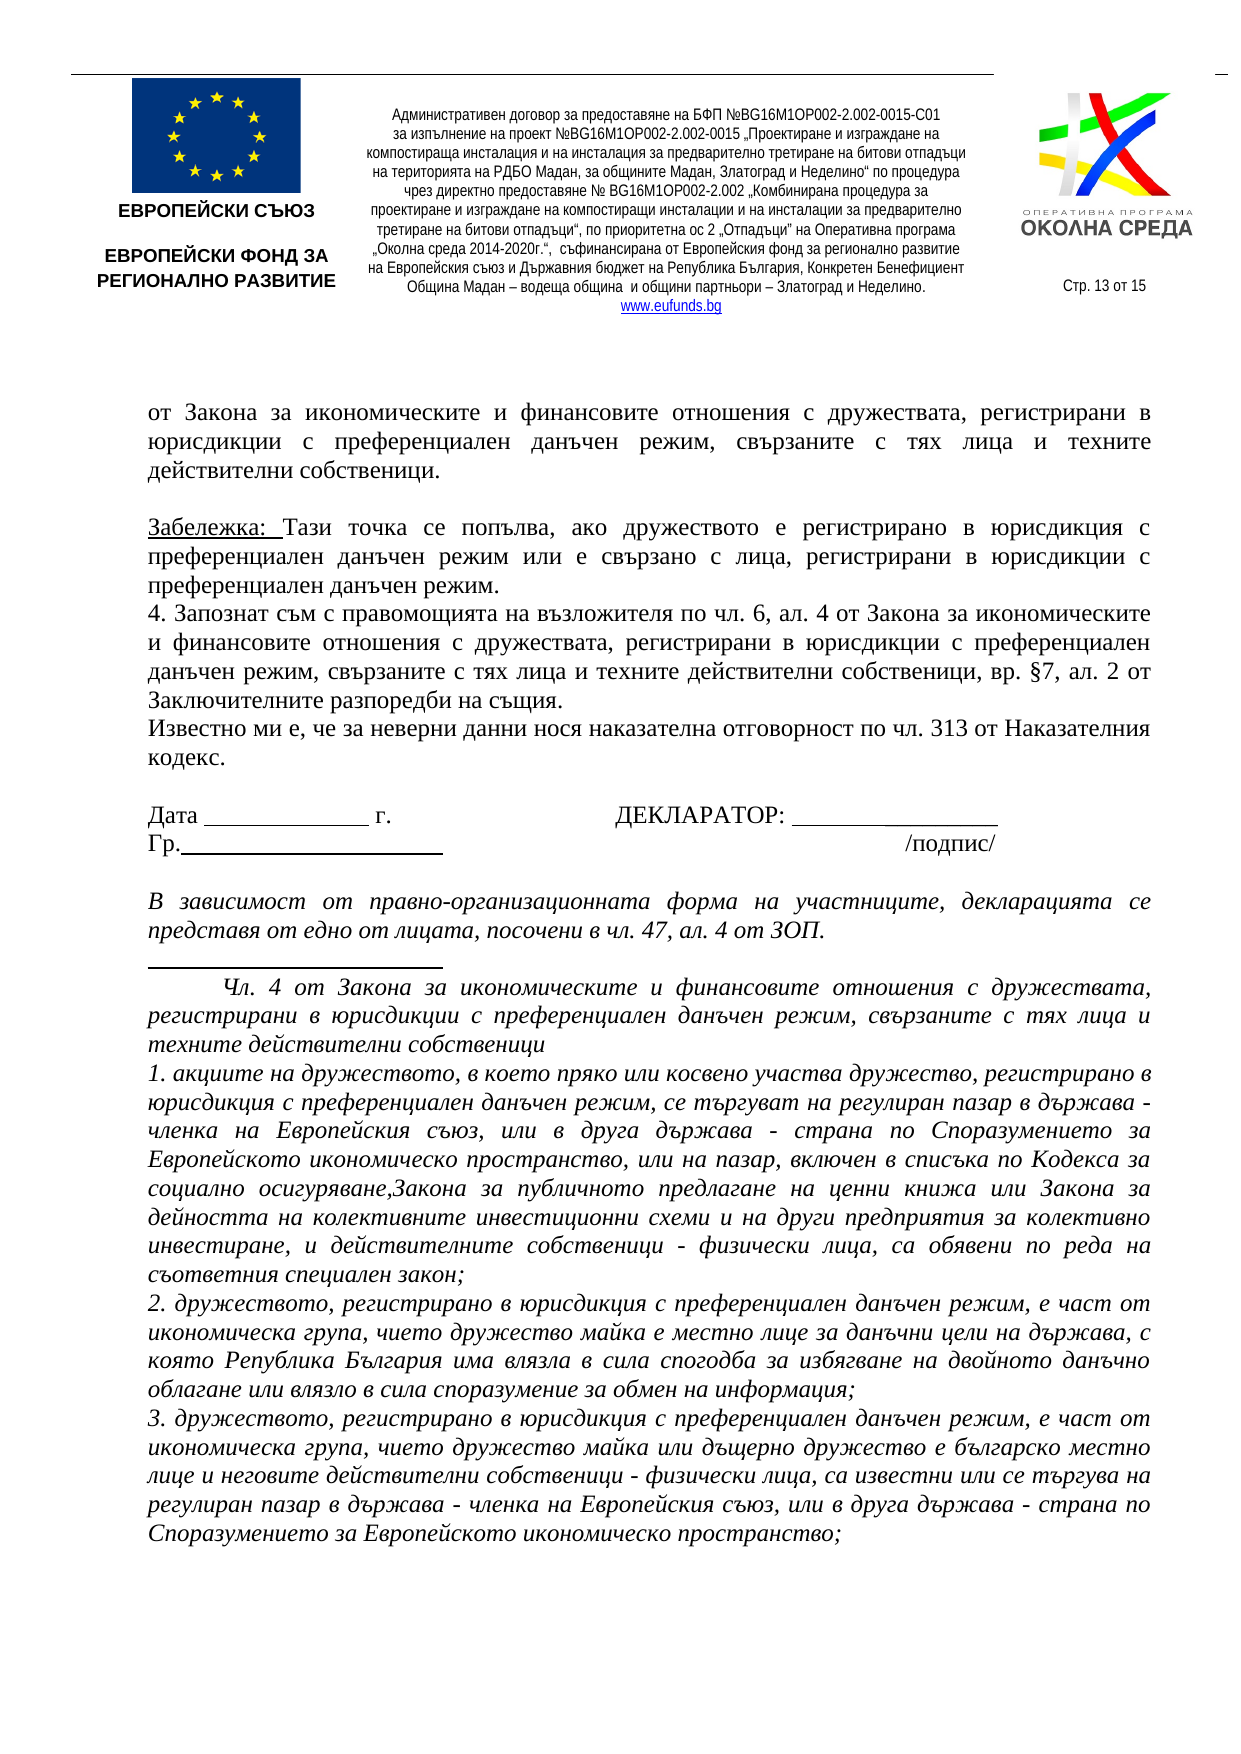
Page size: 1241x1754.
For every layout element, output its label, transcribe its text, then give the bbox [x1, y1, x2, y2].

text Известно ми е, че за неверни данни нося наказателна отговорност по чл. 313 от Наказателния кодекс. [148, 713, 1152, 771]
text В зависимост от правно-организационната форма на участниците, декларацията се представя от едно от лицата, посочени в чл. 47, ал. 4 от ЗОП. [148, 886, 1152, 943]
text Чл. 4 от Закона за икономическите и финансовите отношения с дружествата, регистрирани в юрисдикции с преференциален данъчен режим, свързаните с тях лица и техните действителни собственици [148, 972, 1152, 1058]
text 4. Запознат съм с правомощията на възложителя по чл. 6, ал. 4 от Закона за икономическите и финансовите отношения с дружествата, регистрирани в юрисдикции с преференциален данъчен режим, свързаните с тях лица и техните действителни собственици, вр. §7, ал. 2 от Заключителните разпоредби на същия. [148, 598, 1152, 713]
text Гр. /подпис/ [148, 828, 1152, 857]
picture [993, 74, 1216, 251]
text Забележка: Тази точка се попълва, ако дружеството е регистрирано в юрисдикция с преференциален данъчен режим или е свързано с лица, регистрирани в юрисдикции с преференциален данъчен режим. [148, 512, 1152, 598]
text от Закона за икономическите и финансовите отношения с дружествата, регистрирани в юрисдикции с преференциален данъчен режим, свързаните с тях лица и техните действителни собственици. [148, 397, 1152, 483]
text 1. акциите на дружеството, в което пряко или косвено участва дружество, регистрирано в юрисдикция с преференциален данъчен режим, се търгуват на регулиран пазар в държава - членка на Европейския съюз, или в друга държава - страна по Споразумението за Европейското икономическо пространство, или на пазар, включен в списъка по Кодекса за социално осигуряване,Закона за публичното предлагане на ценни книжа или Закона за дейността на колективните инвестиционни схеми и на други предприятия за колективно инвестиране, и действителните собственици - физически лица, са обявени по реда на съответния специален закон; [148, 1058, 1152, 1288]
text 2. дружеството, регистрирано в юрисдикция с преференциален данъчен режим, е част от икономическа група, чието дружество майка е местно лице за данъчни цели на държава, с която Република България има влязла в сила спогодба за избягване на двойното данъчно облагане или влязло в сила споразумение за обмен на информация; [148, 1288, 1152, 1403]
text Дата г. ДЕКЛАРАТОР: _________ [148, 800, 1152, 828]
text 3. дружеството, регистрирано в юрисдикция с преференциален данъчен режим, е част от икономическа група, чието дружество майка или дъщерно дружество е българско местно лице и неговите действителни собственици - физически лица, са известни или се търгува на регулиран пазар в държава - членка на Европейския съюз, или в друга държава - страна по Споразумението за Европейското икономическо пространство; [148, 1403, 1152, 1547]
